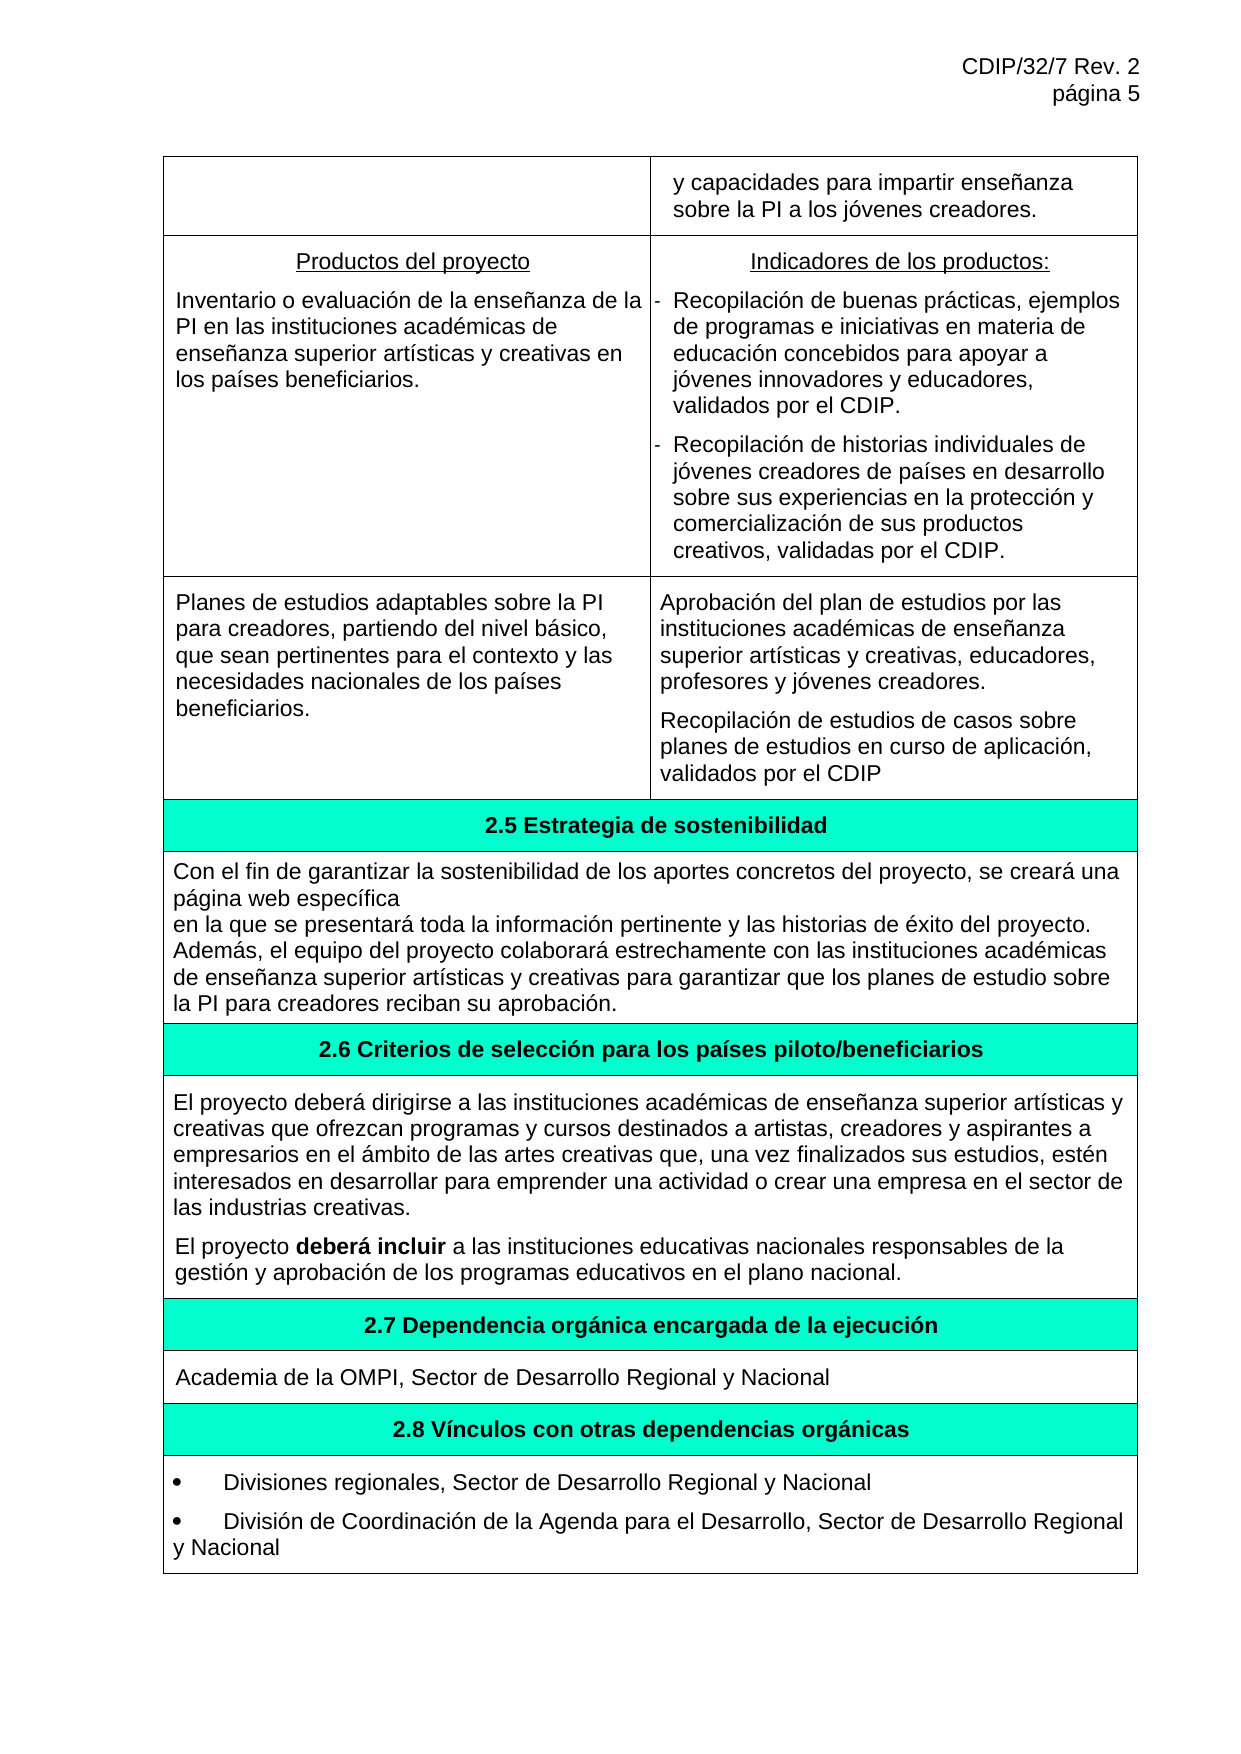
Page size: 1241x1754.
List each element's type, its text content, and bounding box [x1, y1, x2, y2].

table_cell Aprobación del plan de estudios por las instituciones académicas de enseñanza superior artísticas y creativas, educadores, profesores y jóvenes creadores. Recopilación de estudios de casos sobre planes de estudios en curso de aplicación, validados por el CDIP [651, 577, 1137, 798]
table_cell Indicadores de los productos: Recopilación de buenas prácticas, ejemplos de programas e iniciativas en materia de educación concebidos para apoyar a jóvenes innovadores y educadores, validados por el CDIP. Recopilación de historias individuales de jóvenes creadores de países en desarrollo sobre sus experiencias en la protección y comercialización de sus productos creativos, validadas por el CDIP. [651, 236, 1137, 576]
table_cell 2.8 Vínculos con otras dependencias orgánicas [164, 1404, 1137, 1455]
table_cell Productos del proyecto Inventario o evaluación de la enseñanza de la PI en las instituciones académicas de enseñanza superior artísticas y creativas en los países beneficiarios. [164, 236, 650, 576]
table_cell 2.6 Criterios de selección para los países piloto/beneficiarios [164, 1024, 1137, 1075]
table_cell El proyecto deberá dirigirse a las instituciones académicas de enseñanza superior artísticas y creativas que ofrezcan programas y cursos destinados a artistas, creadores y aspirantes a empresarios en el ámbito de las artes creativas que, una vez finalizados sus estudios, estén interesados en desarrollar para emprender una actividad o crear una empresa en el sector de las industrias creativas. El proyecto deberá incluir a las instituciones educativas nacionales responsables de la gestión y aprobación de los programas educativos en el plano nacional. [164, 1076, 1137, 1298]
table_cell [651, 157, 1137, 234]
table_cell 2.7 Dependencia orgánica encargada de la ejecución [164, 1299, 1137, 1350]
table_cell Academia de la OMPI, Sector de Desarrollo Regional y Nacional [164, 1351, 1137, 1403]
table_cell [164, 1456, 1137, 1573]
table_cell Planes de estudios adaptables sobre la PI para creadores, partiendo del nivel básico, que sean pertinentes para el contexto y las necesidades nacionales de los países beneficiarios. [164, 577, 650, 798]
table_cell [164, 157, 650, 234]
table_cell 2.5 Estrategia de sostenibilidad [164, 800, 1137, 851]
table_cell Con el fin de garantizar la sostenibilidad de los aportes concretos del proyecto, se creará una página web específica en la que se presentará toda la información pertinente y las historias de éxito del proyecto. Además, el equipo del proyecto colaborará estrechamente con las instituciones académicas de enseñanza superior artísticas y creativas para garantizar que los planes de estudio sobre la PI para creadores reciban su aprobación. [164, 852, 1137, 1023]
